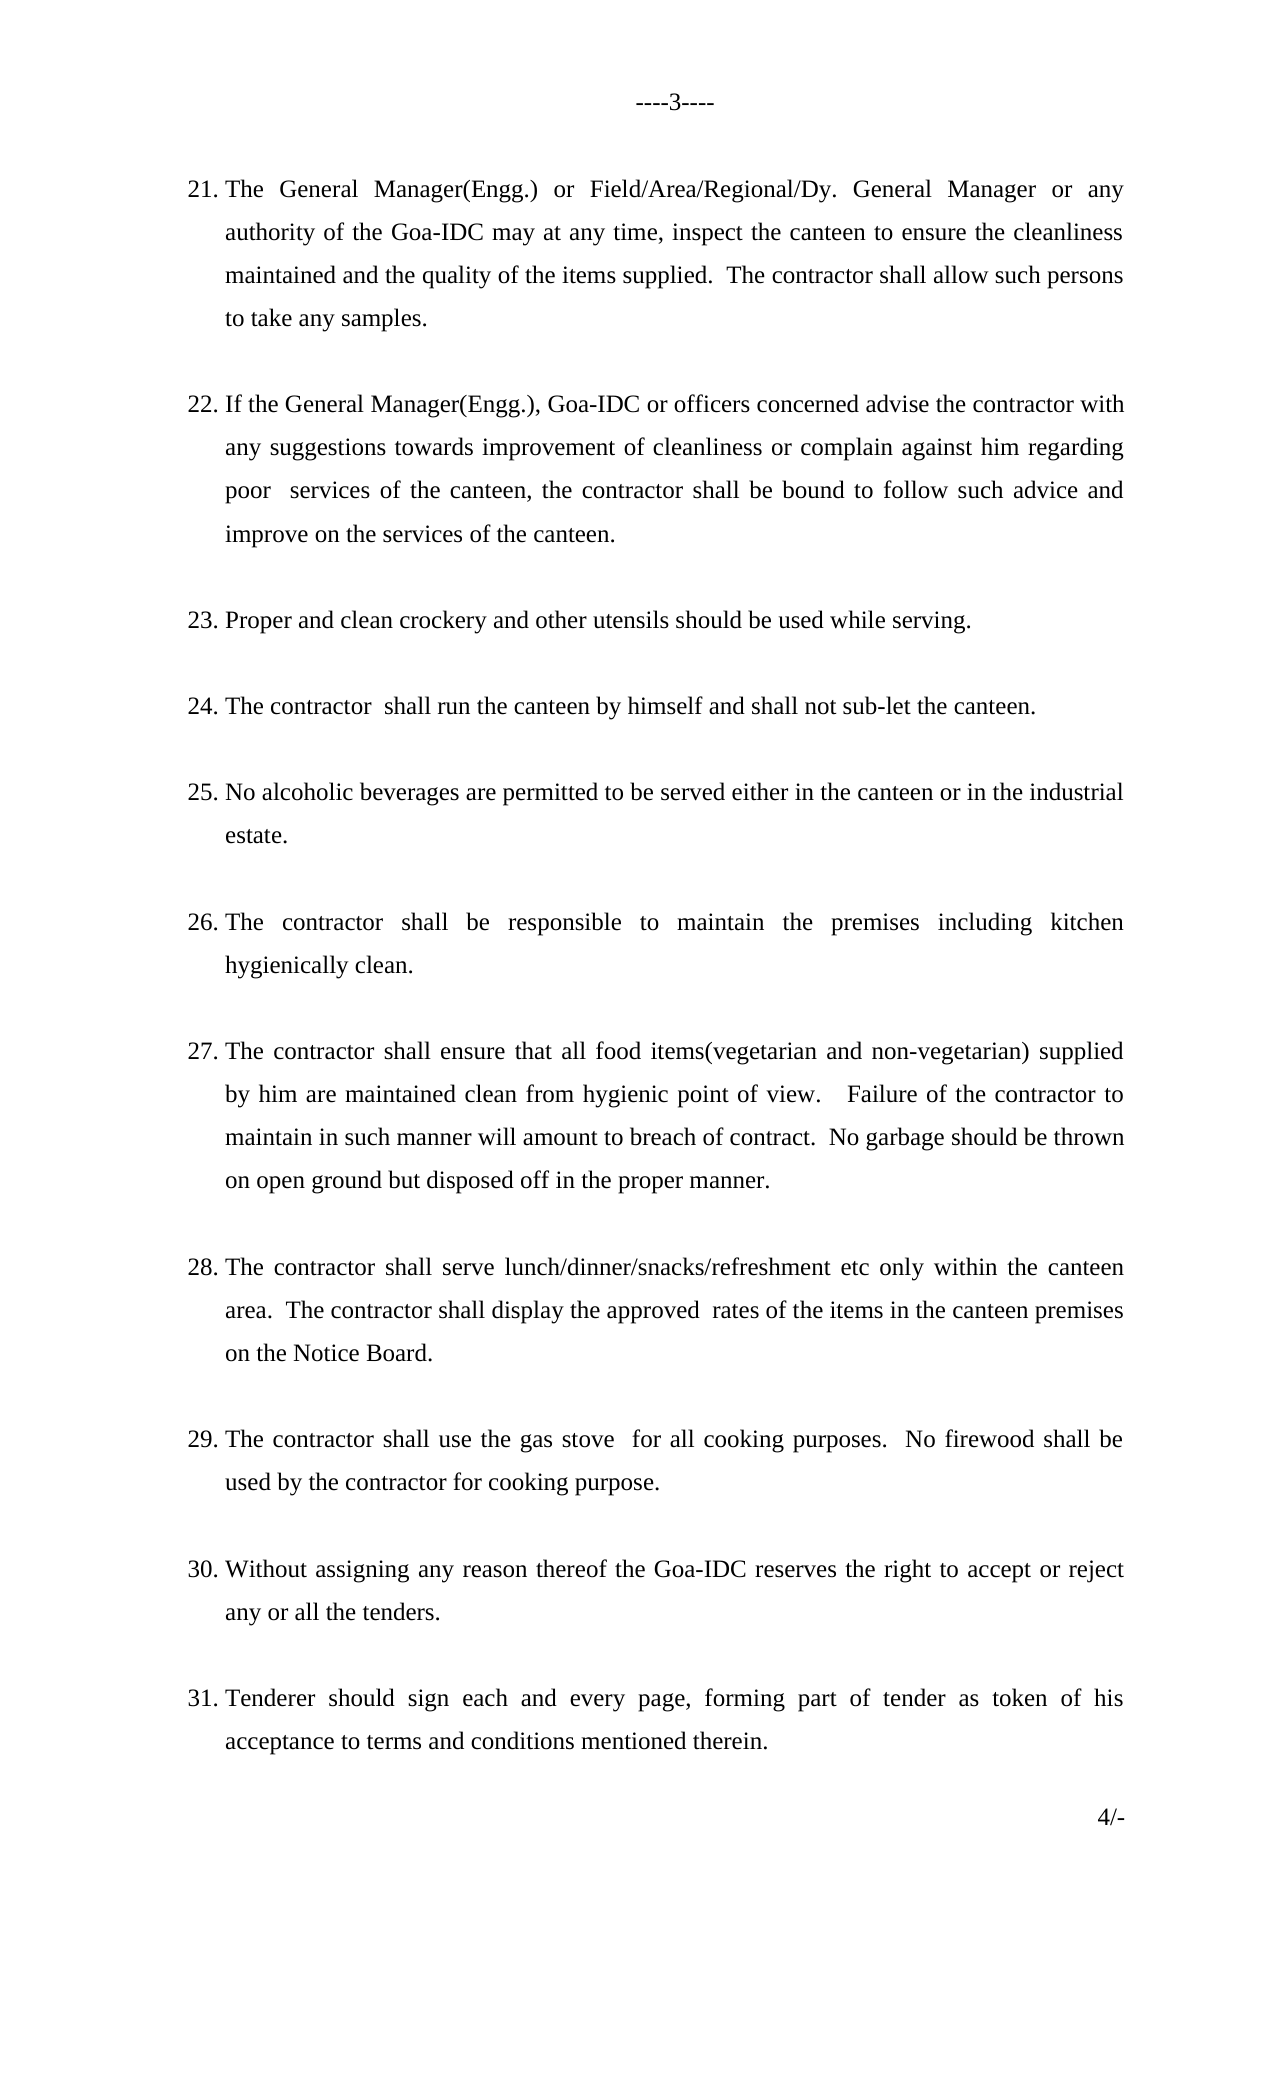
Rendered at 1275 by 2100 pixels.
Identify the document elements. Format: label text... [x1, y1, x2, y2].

list 4/- [225, 1802, 1125, 1831]
list The contractor shall ensure that all food items(vegetarian and non-vegetarian) supplied by him are maintained clean from hygienic point of view. Failure of the contractor to maintain in such manner will amount to breach of contract. No garbage should be thrown on open ground but disposed off in the proper manner. [187, 1036, 1125, 1194]
list No alcoholic beverages are permitted to be served either in the canteen or in the industrial estate. [187, 777, 1125, 849]
list Proper and clean crockery and other utensils should be used while serving. [187, 605, 1125, 634]
list If the General Manager(Engg.), Goa-IDC or officers concerned advise the contractor with any suggestions towards improvement of cleanliness or complain against him regarding poor services of the canteen, the contractor shall be bound to follow such advice and improve on the services of the canteen. [187, 389, 1125, 547]
list Without assigning any reason thereof the Goa-IDC reserves the right to accept or reject any or all the tenders. [187, 1554, 1125, 1626]
list The contractor shall use the gas stove for all cooking purposes. No firewood shall be used by the contractor for cooking purpose. [187, 1424, 1125, 1496]
list The General Manager(Engg.) or Field/Area/Regional/Dy. General Manager or any authority of the Goa-IDC may at any time, inspect the canteen to ensure the cleanliness maintained and the quality of the items supplied. The contractor shall allow such persons to take any samples. [187, 174, 1125, 332]
list ----3---- [225, 87, 1125, 116]
list The contractor shall serve lunch/dinner/snacks/refreshment etc only within the canteen area. The contractor shall display the approved rates of the items in the canteen premises on the Notice Board. [187, 1252, 1125, 1367]
list Tenderer should sign each and every page, forming part of tender as token of his acceptance to terms and conditions mentioned therein. [187, 1683, 1125, 1755]
list The contractor shall be responsible to maintain the premises including kitchen hygienically clean. [187, 907, 1125, 979]
list The contractor shall run the canteen by himself and shall not sub-let the canteen. [187, 691, 1125, 720]
